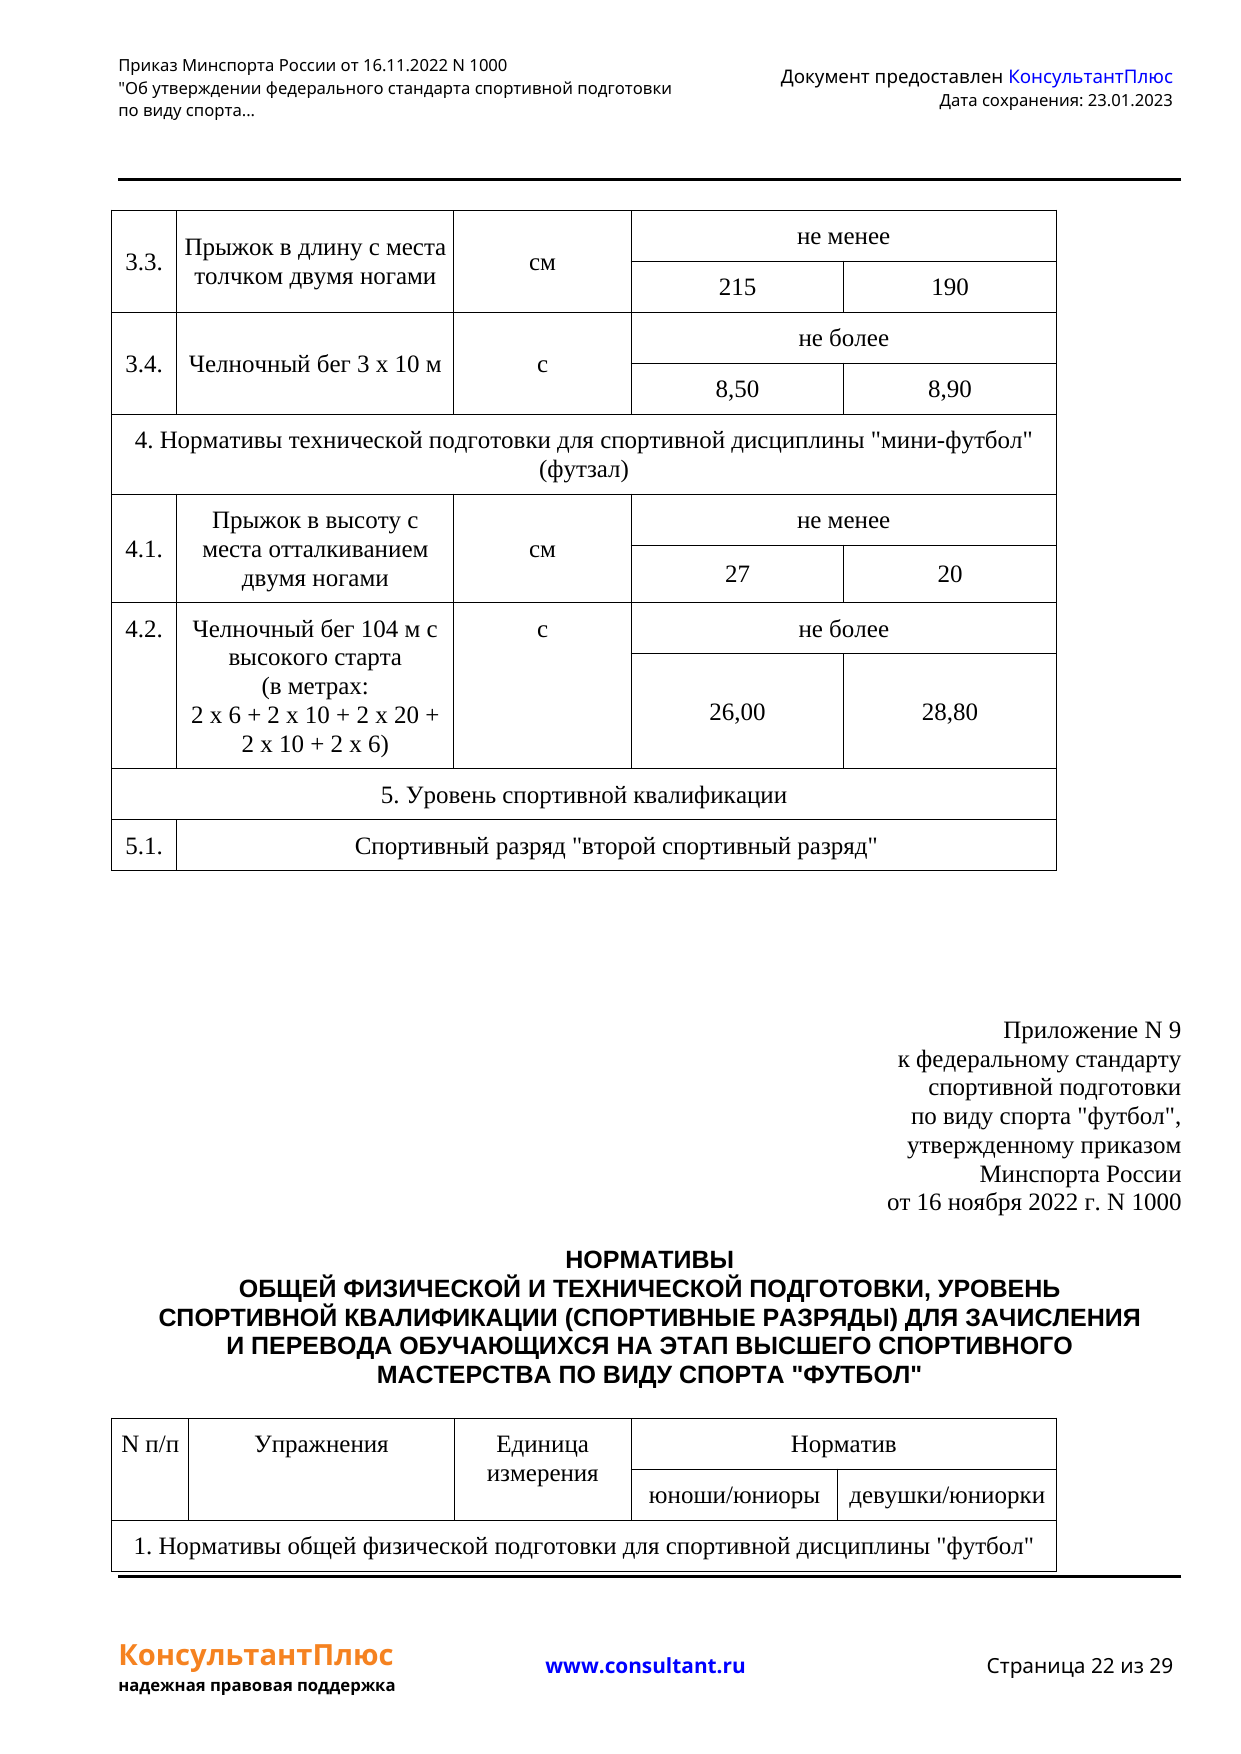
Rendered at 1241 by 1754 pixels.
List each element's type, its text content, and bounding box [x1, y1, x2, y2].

table_cell юноши/юниоры [632, 1470, 837, 1519]
table_header Единица измерения [455, 1419, 631, 1519]
text от 16 ноября 2022 г. N 1000 [118, 1187, 1181, 1216]
table_cell см [454, 495, 631, 602]
table_cell 26,00 [632, 654, 843, 768]
title И ПЕРЕВОДА ОБУЧАЮЩИХСЯ НА ЭТАП ВЫСШЕГО СПОРТИВНОГО [118, 1331, 1181, 1360]
title СПОРТИВНОЙ КВАЛИФИКАЦИИ (СПОРТИВНЫЕ РАЗРЯДЫ) ДЛЯ ЗАЧИСЛЕНИЯ [118, 1302, 1181, 1331]
table_cell не менее [632, 211, 1056, 261]
table_cell с [454, 603, 631, 768]
table_cell 3.4. [112, 313, 176, 414]
text Приложение N 9 [118, 1015, 1181, 1044]
title НОРМАТИВЫ [118, 1245, 1181, 1274]
title ОБЩЕЙ ФИЗИЧЕСКОЙ И ТЕХНИЧЕСКОЙ ПОДГОТОВКИ, УРОВЕНЬ [118, 1274, 1181, 1302]
table_cell 4. Нормативы технической подготовки для спортивной дисциплины "мини-футбол" (футзал) [112, 415, 1056, 493]
table_cell Спортивный разряд "второй спортивный разряд" [177, 820, 1056, 870]
table_cell с [454, 313, 631, 414]
table_cell 4.1. [112, 495, 176, 602]
table_cell 5.1. [112, 820, 176, 870]
table_cell не более [632, 313, 1056, 363]
text по виду спорта "футбол", [118, 1101, 1181, 1130]
table_cell Прыжок в высоту с места отталкиванием двумя ногами [177, 495, 453, 602]
table_cell 28,80 [844, 654, 1056, 768]
text Минспорта России [118, 1159, 1181, 1187]
text утвержденному приказом [118, 1130, 1181, 1159]
table_header Норматив [632, 1419, 1056, 1468]
table_cell 4.2. [112, 603, 176, 768]
table_cell девушки/юниорки [838, 1470, 1056, 1519]
table_header Упражнения [189, 1419, 454, 1519]
table_cell 3.3. [112, 211, 176, 312]
table_cell 20 [844, 546, 1056, 602]
text к федеральному стандарту [118, 1044, 1181, 1072]
table_cell Челночный бег 104 м с высокого старта (в метрах: 2 x 6 + 2 x 10 + 2 x 20 + 2 x 10 + 2 x 6) [177, 603, 453, 768]
table_cell Челночный бег 3 x 10 м [177, 313, 453, 414]
table_cell 8,50 [632, 364, 843, 414]
text спортивной подготовки [118, 1072, 1181, 1101]
table_cell 8,90 [844, 364, 1056, 414]
table_cell Прыжок в длину с места толчком двумя ногами [177, 211, 453, 312]
table_cell 5. Уровень спортивной квалификации [112, 769, 1056, 819]
table_cell 27 [632, 546, 843, 602]
table_cell не более [632, 603, 1056, 653]
table_cell 215 [632, 262, 843, 312]
table_cell не менее [632, 495, 1056, 544]
table_cell 190 [844, 262, 1056, 312]
table_header N п/п [112, 1419, 188, 1519]
table_cell 1. Нормативы общей физической подготовки для спортивной дисциплины "футбол" [112, 1521, 1056, 1571]
table_cell см [454, 211, 631, 312]
title МАСТЕРСТВА ПО ВИДУ СПОРТА "ФУТБОЛ" [118, 1360, 1181, 1389]
